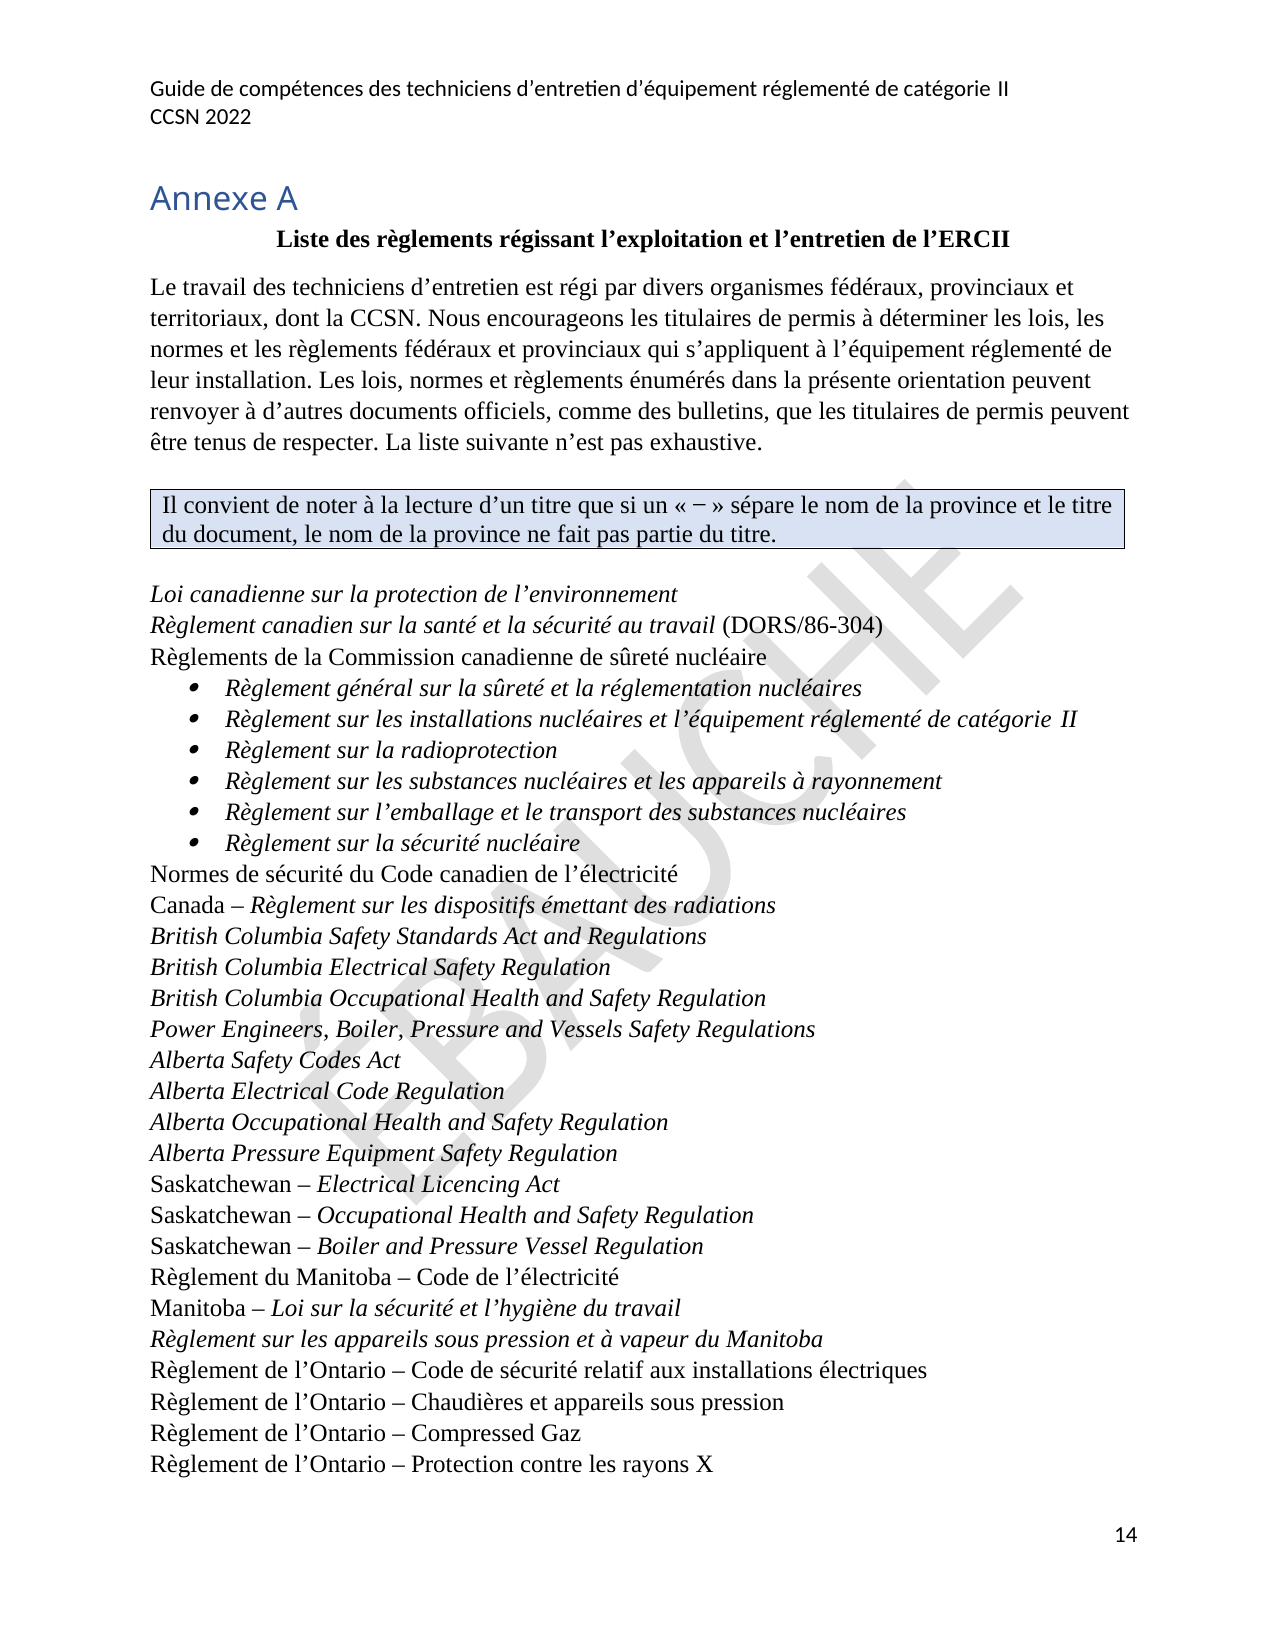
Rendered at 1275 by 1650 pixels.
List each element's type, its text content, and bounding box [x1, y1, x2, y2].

text Loi canadienne sur la protection de l’environnement [150, 579, 1137, 608]
text Règlement de l’Ontario – Chaudières et appareils sous pression [150, 1387, 1137, 1415]
text Règlement sur les appareils sous pression et à vapeur du Manitoba [150, 1324, 1137, 1353]
list Règlement sur les installations nucléaires et l’équipement réglementé de catégorie II [187, 704, 1137, 732]
text Règlement du Manitoba – Code de l’électricité [150, 1262, 1137, 1291]
list Règlement général sur la sûreté et la réglementation nucléaires [187, 673, 1137, 701]
subtitle Annexe A [150, 175, 1137, 220]
list Règlement sur la radioprotection [187, 735, 1137, 763]
text Règlement de l’Ontario – Protection contre les rayons X [150, 1449, 1137, 1477]
text Règlement canadien sur la santé et la sécurité au travail (DORS/86-304) [150, 611, 1137, 639]
list Règlement sur l’emballage et le transport des substances nucléaires [187, 797, 1137, 826]
text Règlement de l’Ontario – Compressed Gaz [150, 1418, 1137, 1446]
text Liste des règlements régissant l’exploitation et l’entretien de l’ERCII [150, 224, 1137, 253]
table_header Il convient de noter à la lecture d’un titre que si un « ̶ » sépare le nom de la province et le titre du document, le nom de la province ne fait pas partie du titre. [151, 490, 1124, 547]
text Normes de sécurité du Code canadien de l’électricité [150, 859, 1137, 888]
text British Columbia Electrical Safety Regulation [150, 952, 1137, 981]
text Le travail des techniciens d’entretien est régi par divers organismes fédéraux, provinciaux et territoriaux, dont la CCSN. Nous encourageons les titulaires de permis à déterminer les lois, les normes et les règlements fédéraux et provinciaux qui s’appliquent à l’équipement réglementé de leur installation. Les lois, normes et règlements énumérés dans la présente orientation peuvent renvoyer à d’autres documents officiels, comme des bulletins, que les titulaires de permis peuvent être tenus de respecter. La liste suivante n’est pas exhaustive. [150, 272, 1137, 456]
text Saskatchewan – Occupational Health and Safety Regulation [150, 1200, 1137, 1229]
text Power Engineers, Boiler, Pressure and Vessels Safety Regulations [150, 1014, 1137, 1043]
text Alberta Safety Codes Act [150, 1045, 1137, 1074]
text Règlement de l’Ontario – Code de sécurité relatif aux installations électriques [150, 1356, 1137, 1384]
text Alberta Occupational Health and Safety Regulation [150, 1107, 1137, 1136]
text Règlements de la Commission canadienne de sûreté nucléaire [150, 642, 1137, 670]
text British Columbia Safety Standards Act and Regulations [150, 921, 1137, 950]
text Manitoba – Loi sur la sécurité et l’hygiène du travail [150, 1293, 1137, 1322]
text Canada – Règlement sur les dispositifs émettant des radiations [150, 890, 1137, 919]
list Règlement sur la sécurité nucléaire [187, 828, 1137, 857]
text Saskatchewan – Boiler and Pressure Vessel Regulation [150, 1231, 1137, 1260]
text Alberta Pressure Equipment Safety Regulation [150, 1138, 1137, 1167]
list Règlement sur les substances nucléaires et les appareils à rayonnement [187, 766, 1137, 794]
text Saskatchewan – Electrical Licencing Act [150, 1169, 1137, 1198]
text British Columbia Occupational Health and Safety Regulation [150, 983, 1137, 1012]
text Alberta Electrical Code Regulation [150, 1076, 1137, 1105]
